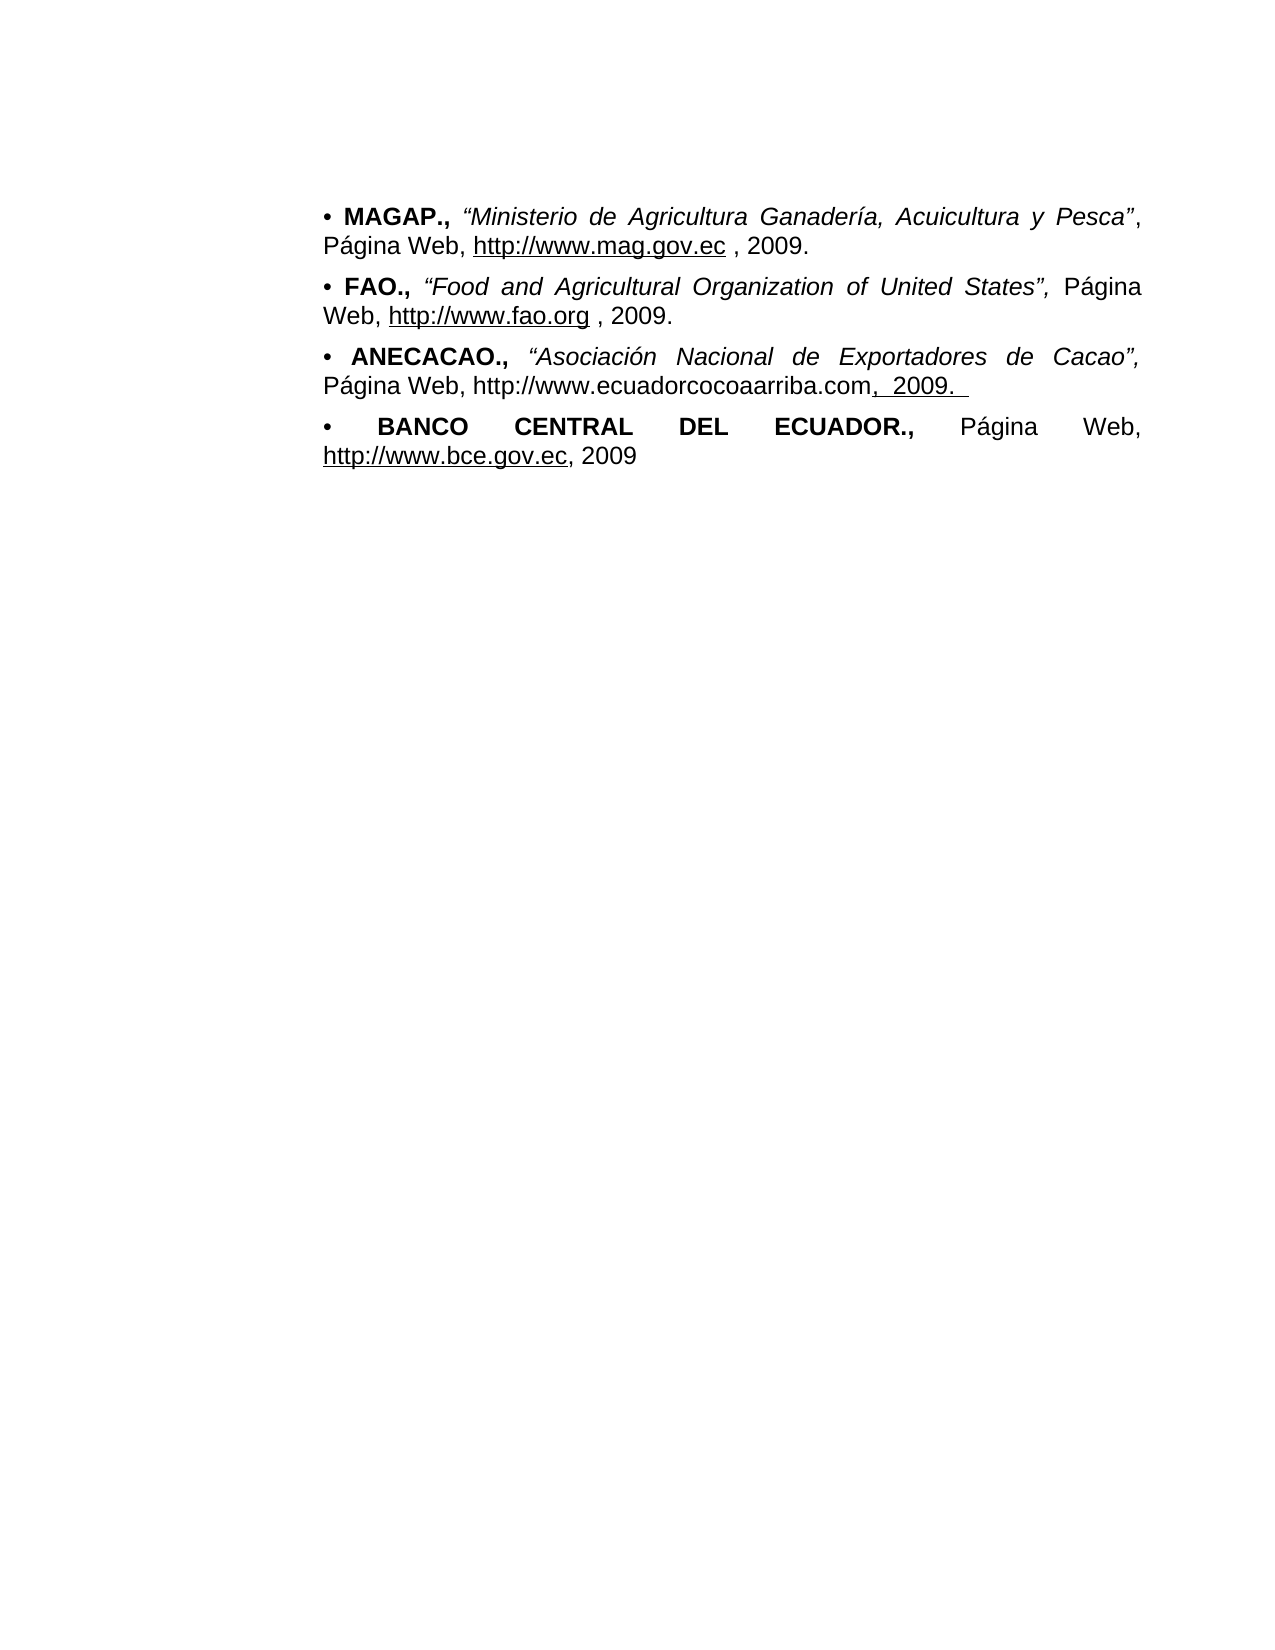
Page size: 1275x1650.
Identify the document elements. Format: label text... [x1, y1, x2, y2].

list • BANCO CENTRAL DEL ECUADOR., Página Web, http://www.bce.gov.ec, 2009 [285, 412, 1141, 469]
list • MAGAP., “Ministerio de Agricultura Ganadería, Acuicultura y Pesca”, Página Web, http://www.mag.gov.ec , 2009. [285, 202, 1141, 259]
list • ANECACAO., “Asociación Nacional de Exportadores de Cacao”, Página Web, http://www.ecuadorcocoaarriba.com, 2009. [285, 342, 1141, 399]
list • FAO., “Food and Agricultural Organization of United States”, Página Web, http://www.fao.org , 2009. [285, 272, 1141, 329]
